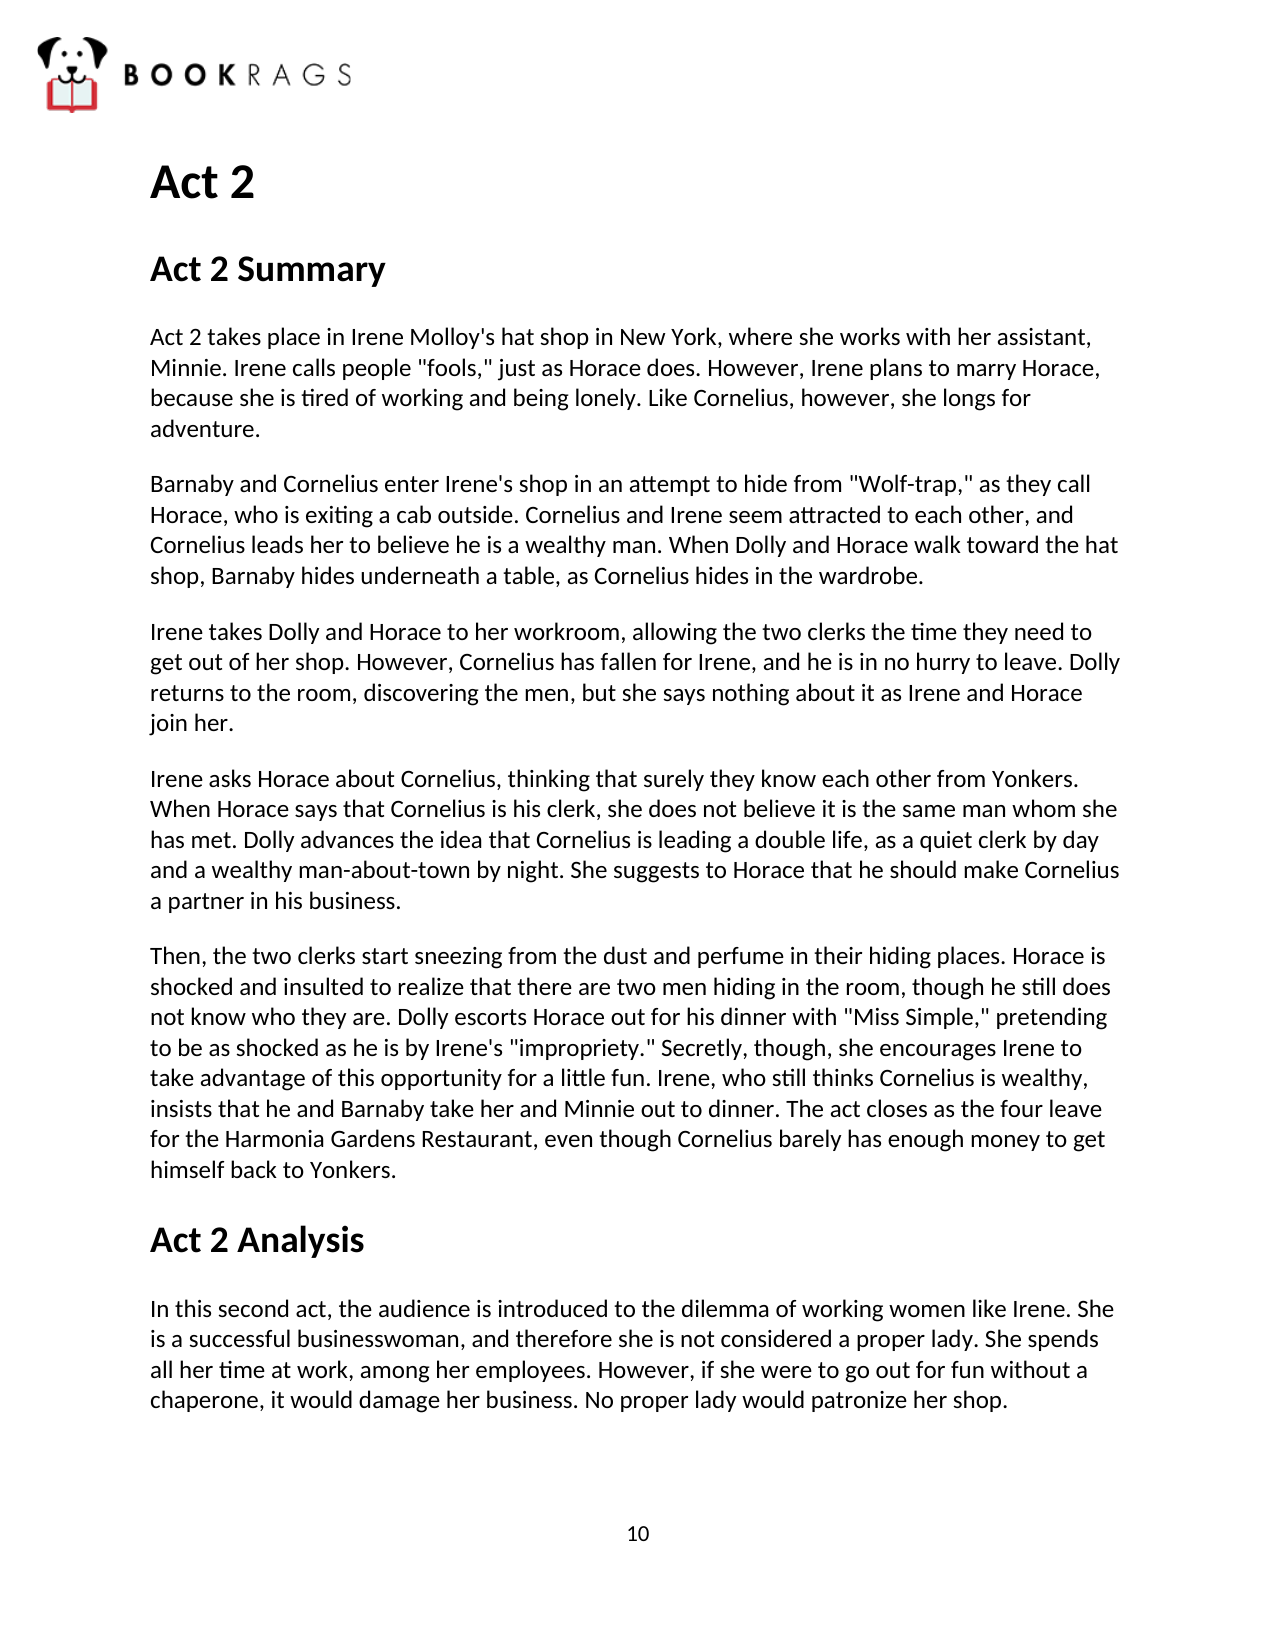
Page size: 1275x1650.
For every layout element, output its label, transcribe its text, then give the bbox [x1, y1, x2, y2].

text Irene takes Dolly and Horace to her workroom, allowing the two clerks the time they need to get out of her shop. However, Cornelius has fallen for Irene, and he is in no hurry to leave. Dolly returns to the room, discovering the men, but she says nothing about it as Irene and Horace join her. [150, 616, 1125, 738]
text In this second act, the audience is introduced to the dilemma of working women like Irene. She is a successful businesswoman, and therefore she is not considered a proper lady. She spends all her time at work, among her employees. However, if she were to go out for fun without a chaperone, it would damage her business. No proper lady would patronize her shop. [150, 1293, 1125, 1415]
text Act 2 takes place in Irene Molloy's hat shop in New York, where she works with her assistant, Minnie. Irene calls people "fools," just as Horace does. However, Irene plans to marry Horace, because she is tired of working and being lonely. Like Cornelius, however, she longs for adventure. [150, 322, 1125, 444]
text Act 2 Analysis [150, 1216, 1125, 1262]
text Act 2 Summary [150, 244, 1125, 290]
picture [37, 37, 351, 113]
text Act 2 [150, 150, 1125, 211]
text Then, the two clerks start sneezing from the dust and perfume in their hiding places. Horace is shocked and insulted to realize that there are two men hiding in the room, though he still does not know who they are. Dolly escorts Horace out for his dinner with "Miss Simple," pretending to be as shocked as he is by Irene's "impropriety." Secretly, though, she encourages Irene to take advantage of this opportunity for a little fun. Irene, who still thinks Cornelius is wealthy, insists that he and Barnaby take her and Minnie out to dinner. The act closes as the four leave for the Harmonia Gardens Restaurant, even though Cornelius barely has enough money to get himself back to Yonkers. [150, 940, 1125, 1184]
text Irene asks Horace about Cornelius, thinking that surely they know each other from Yonkers. When Horace says that Cornelius is his clerk, she does not believe it is the same man whom she has met. Dolly advances the idea that Cornelius is leading a double life, as a quiet clerk by day and a wealthy man-about-town by night. She suggests to Horace that he should make Cornelius a partner in his business. [150, 763, 1125, 915]
text Barnaby and Cornelius enter Irene's shop in an attempt to hide from "Wolf-trap," as they call Horace, who is exiting a cab outside. Cornelius and Irene seem attracted to each other, and Cornelius leads her to believe he is a wealthy man. When Dolly and Horace walk toward the hat shop, Barnaby hides underneath a table, as Cornelius hides in the wardrobe. [150, 469, 1125, 591]
